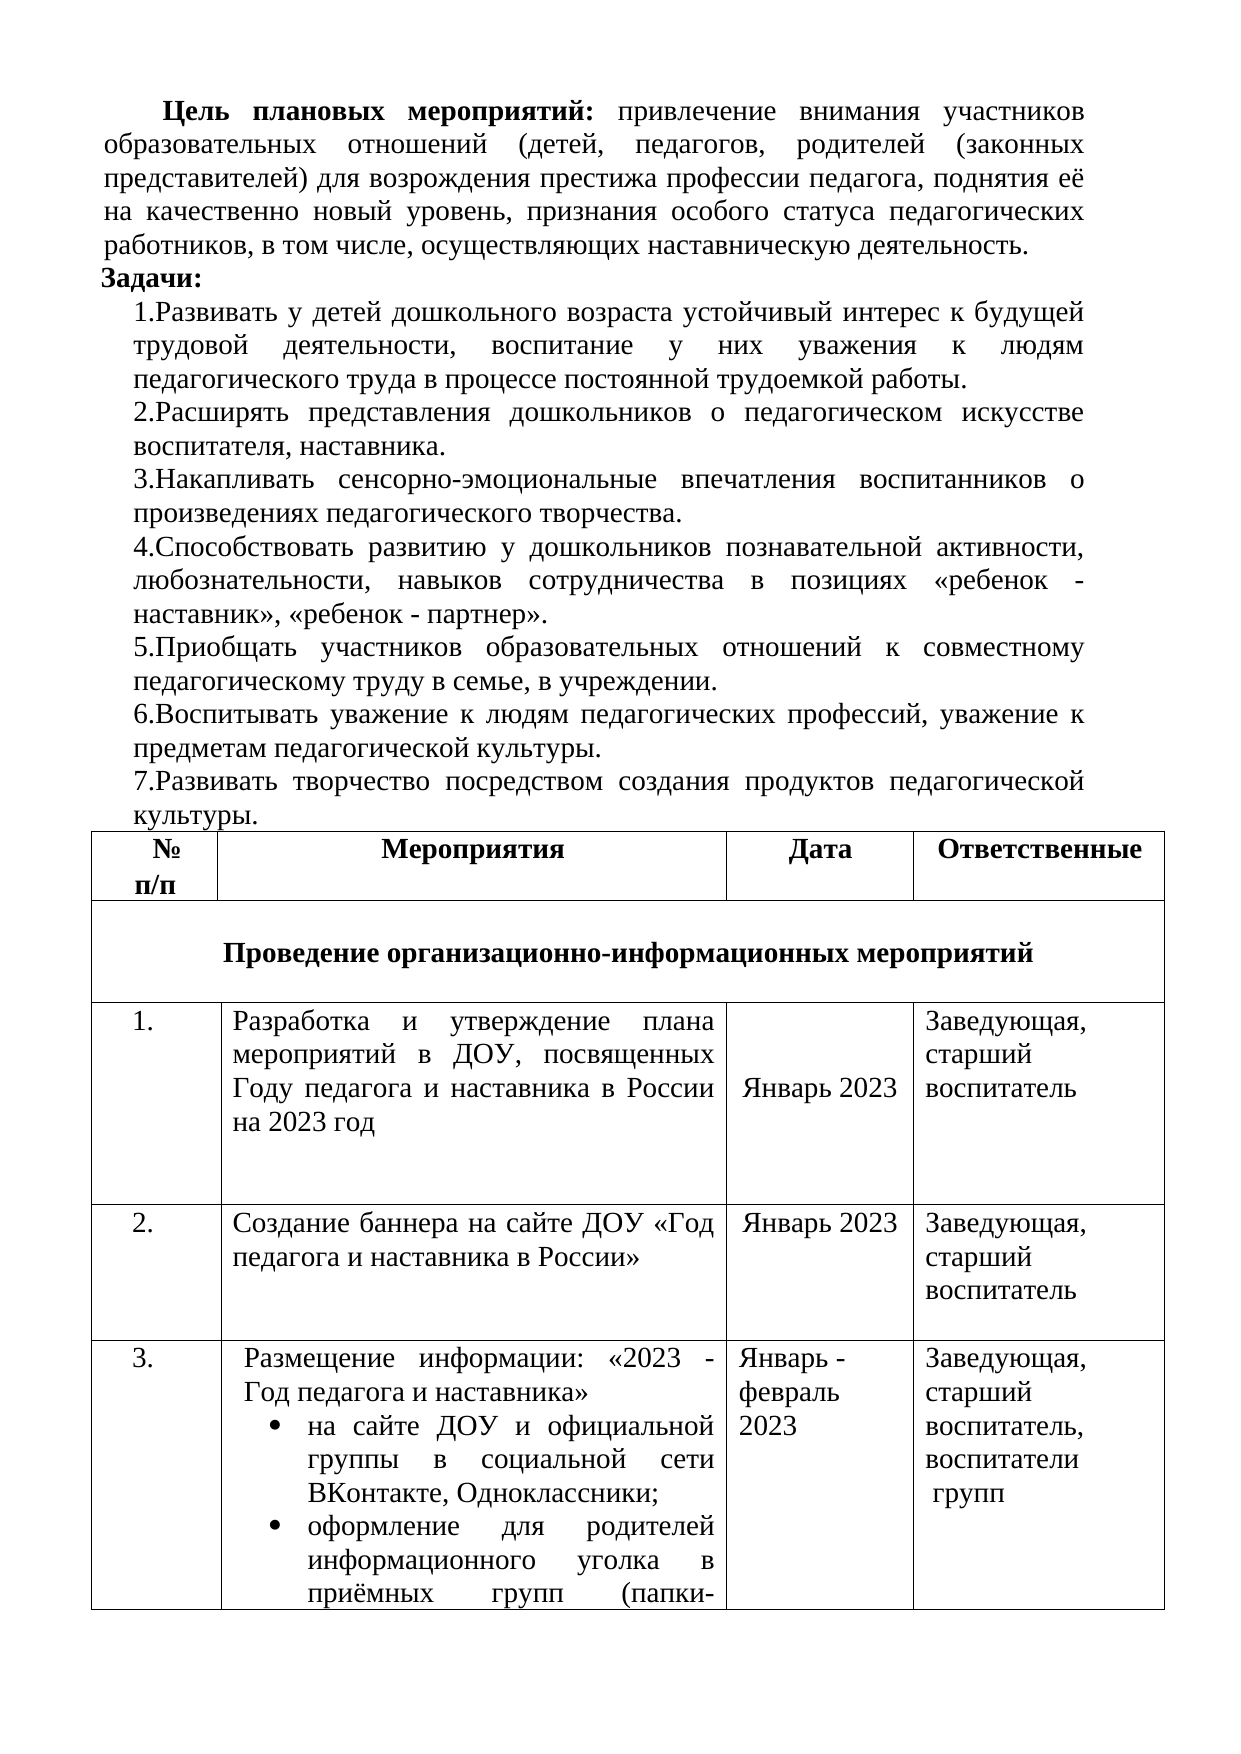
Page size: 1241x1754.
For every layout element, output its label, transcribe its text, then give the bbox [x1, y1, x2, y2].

table_cell Январь 2023 [727, 1003, 913, 1204]
table_header Ответственные [914, 832, 1164, 900]
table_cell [727, 1341, 913, 1609]
table_cell [92, 1003, 221, 1204]
table_header № п/п [92, 832, 217, 900]
text 2.Расширять представления дошкольников о педагогическом искусстве воспитателя, наставника. [133, 394, 1085, 462]
table_cell [92, 1205, 221, 1339]
text 4.Способствовать развитию у дошкольников познавательной активности, любознательности, навыков сотрудничества в позициях «ребенок - наставник», «ребенок - партнер». [133, 529, 1085, 629]
table_cell Разработка и утверждение плана мероприятий в ДОУ, посвященных Году педагога и наставника в России на 2023 год [222, 1003, 726, 1204]
table_cell [92, 1341, 221, 1609]
text 5.Приобщать участников образовательных отношений к совместному педагогическому труду в семье, в учреждении. [133, 629, 1085, 696]
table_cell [914, 1341, 1164, 1609]
table_cell Проведение организационно-информационных мероприятий [92, 901, 1164, 1002]
table_cell Январь 2023 [727, 1205, 913, 1339]
text 7.Развивать творчество посредством создания продуктов педагогической культуры. [133, 763, 1085, 831]
text 3.Накапливать сенсорно-эмоциональные впечатления воспитанников о произведениях педагогического творчества. [133, 462, 1085, 529]
table_cell Заведующая, старший воспитатель [914, 1003, 1164, 1204]
text 6.Воспитывать уважение к людям педагогических профессий, уважение к предметам педагогической культуры. [133, 696, 1085, 763]
table_cell Создание баннера на сайте ДОУ «Год педагога и наставника в России» [222, 1205, 726, 1339]
text Цель плановых мероприятий: привлечение внимания участников образовательных отношений (детей, педагогов, родителей (законных представителей) для возрождения престижа профессии педагога, поднятия её на качественно новый уровень, признания особого статуса педагогических работников, в том числе, осуществляющих наставническую деятельность. [103, 93, 1085, 260]
table_header Дата [727, 832, 913, 900]
text 1.Развивать у детей дошкольного возраста устойчивый интерес к будущей трудовой деятельности, воспитание у них уважения к людям педагогического труда в процессе постоянной трудоемкой работы. [133, 294, 1085, 394]
table_cell Заведующая, старший воспитатель [914, 1205, 1164, 1339]
table_header Мероприятия [218, 832, 726, 900]
text Задачи: [100, 260, 1085, 294]
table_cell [222, 1341, 726, 1609]
